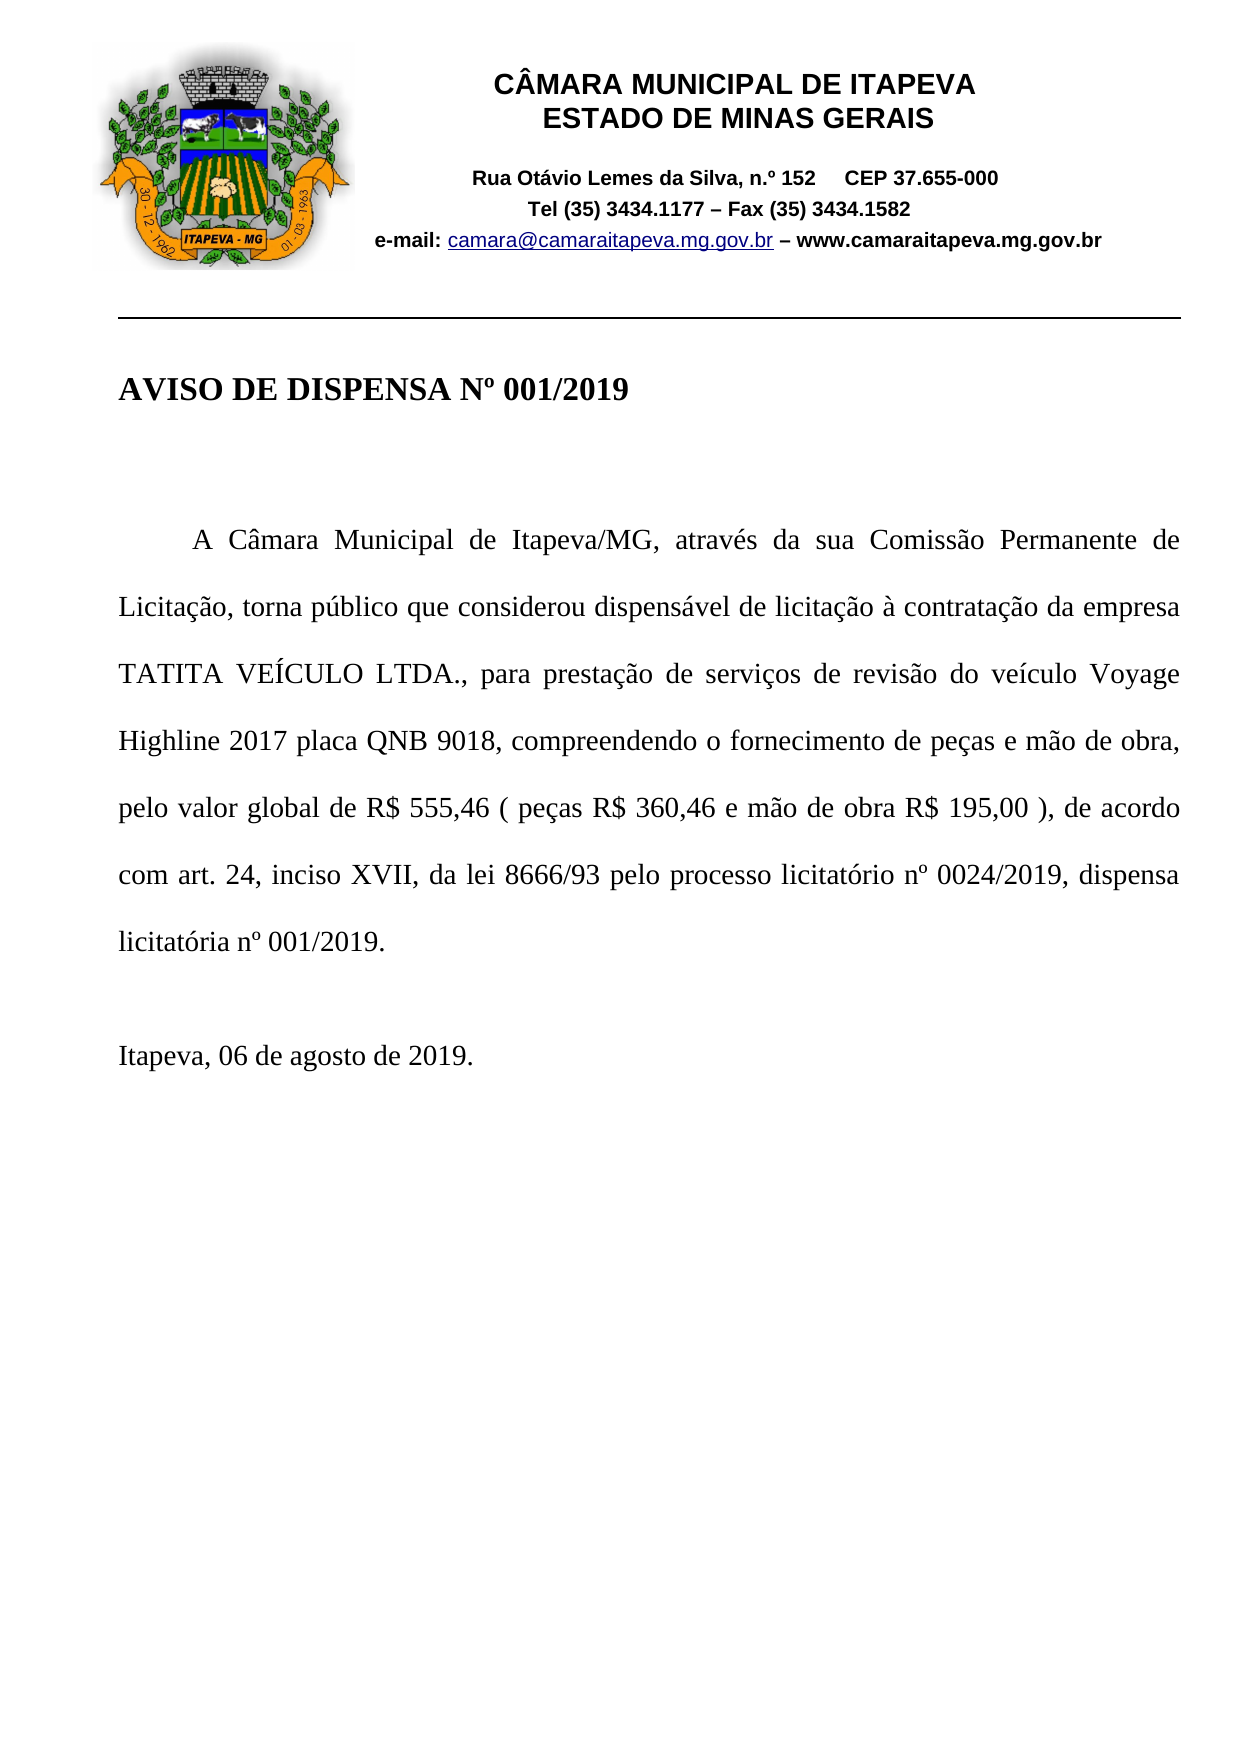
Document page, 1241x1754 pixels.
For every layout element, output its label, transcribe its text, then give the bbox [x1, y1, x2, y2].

text AVISO DE DISPENSA Nº 001/2019 [118, 369, 1181, 408]
text Itapeva, 06 de agosto de 2019. [118, 1038, 1112, 1071]
text A Câmara Municipal de Itapeva/MG, através da sua Comissão Permanente de Licitação, torna público que considerou dispensável de licitação à contratação da empresa TATITA VEÍCULO LTDA., para prestação de serviços de revisão do veículo Voyage Highline 2017 placa QNB 9018, compreendendo o fornecimento de peças e mão de obra, pelo valor global de R$ 555,46 ( peças R$ 360,46 e mão de obra R$ 195,00 ), de acordo com art. 24, inciso XVII, da lei 8666/93 pelo processo licitatório nº 0024/2019, dispensa licitatória nº 001/2019. [118, 522, 1181, 958]
picture [92, 42, 355, 271]
